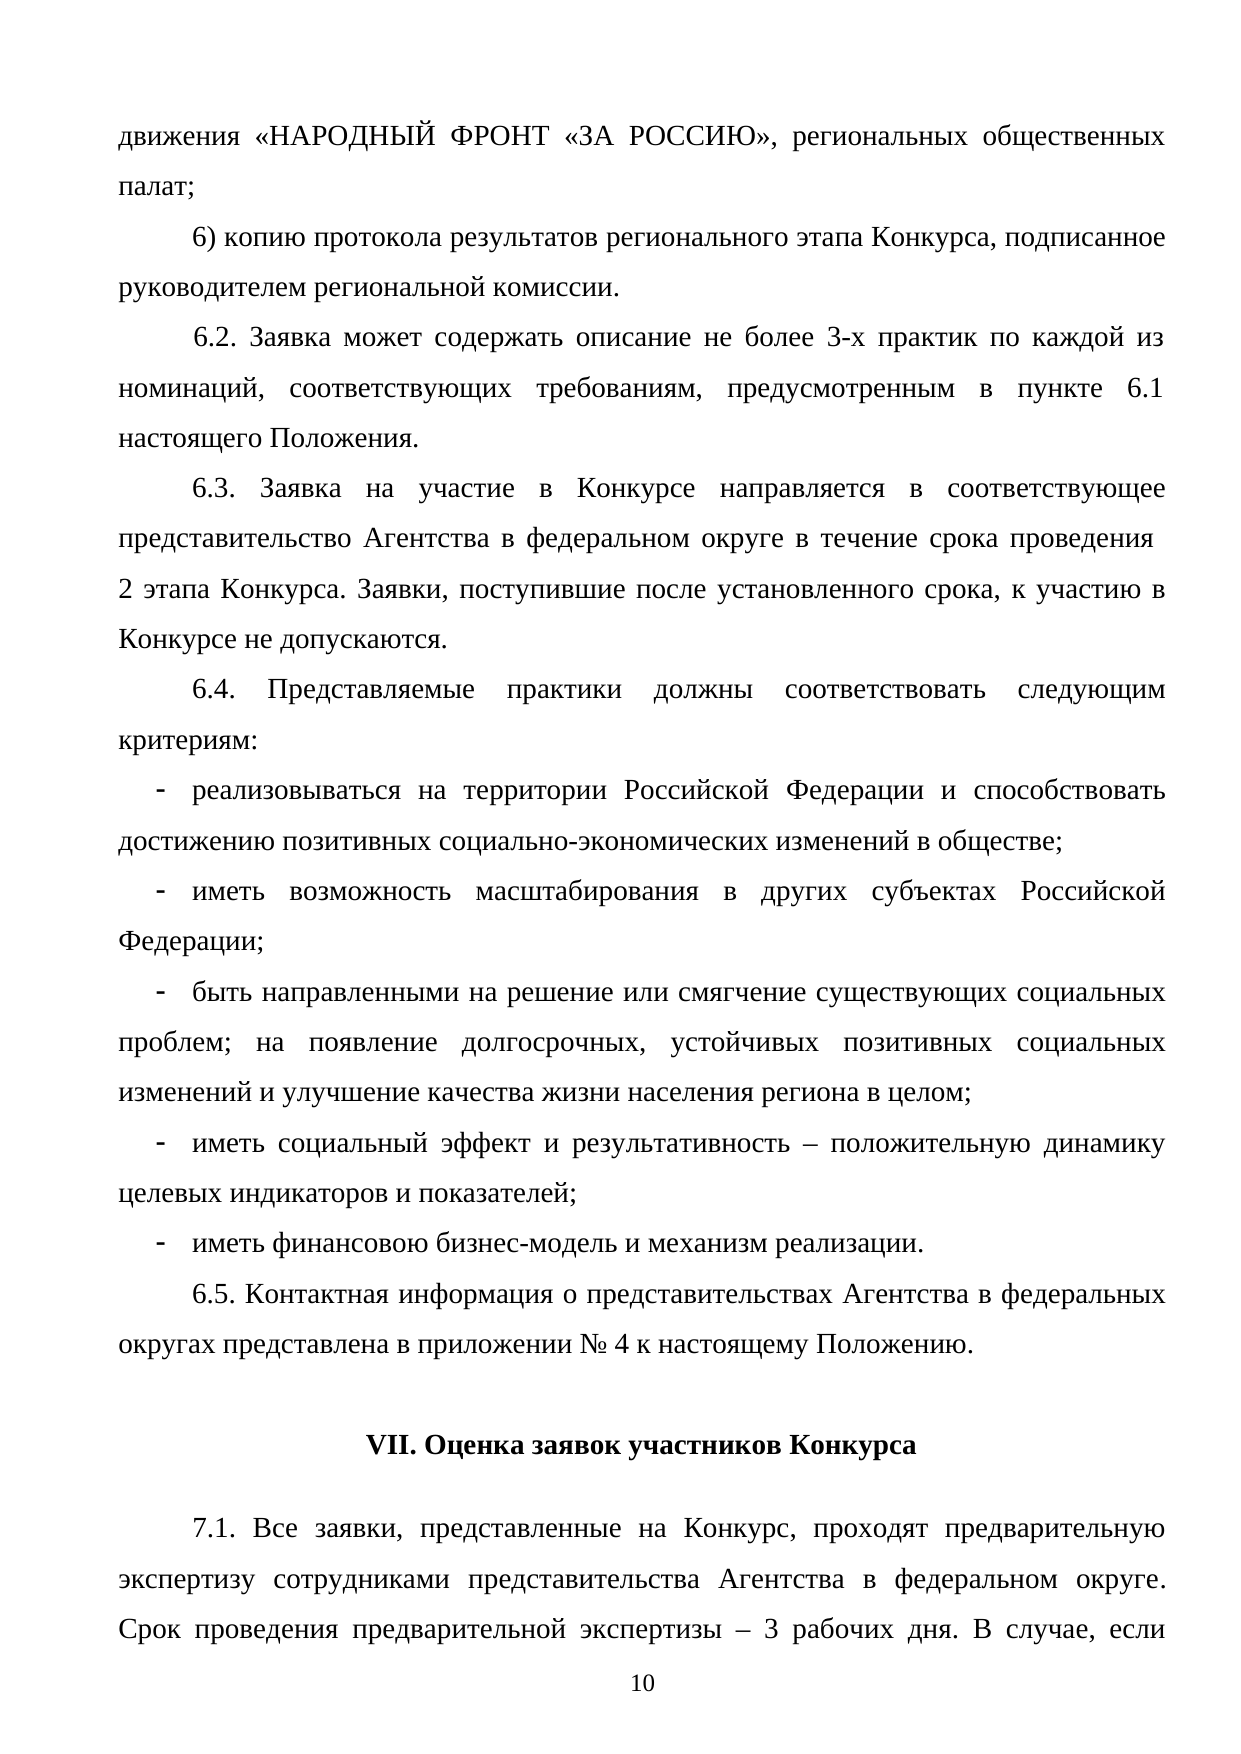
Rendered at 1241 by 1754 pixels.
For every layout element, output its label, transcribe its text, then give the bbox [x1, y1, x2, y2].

list иметь социальный эффект и результативность – положительную динамику целевых индикаторов и показателей; [118, 1125, 1167, 1209]
text 6.2. Заявка может содержать описание не более 3-х практик по каждой из номинаций, соответствующих требованиям, предусмотренным в пункте 6.1 настоящего Положения. [118, 319, 1164, 453]
text VII. Оценка заявок участников Конкурса [118, 1427, 1164, 1460]
list иметь возможность масштабирования в других субъектах Российской Федерации; [118, 873, 1167, 957]
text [118, 1511, 1167, 1645]
text 6) копию протокола результатов регионального этапа Конкурса, подписанное руководителем региональной комиссии. [118, 219, 1167, 303]
text 6.4. Представляемые практики должны соответствовать следующим критериям: [118, 672, 1167, 755]
list иметь финансовою бизнес-модель и механизм реализации. [118, 1225, 1167, 1259]
list быть направленными на решение или смягчение существующих социальных проблем; на появление долгосрочных, устойчивых позитивных социальных изменений и улучшение качества жизни населения региона в целом; [118, 974, 1167, 1108]
text 6.3. Заявка на участие в Конкурсе направляется в соответствующее представительство Агентства в федеральном округе в течение срока проведения 2 этапа Конкурса. Заявки, поступившие после установленного срока, к участию в Конкурсе не допускаются. [118, 470, 1167, 655]
text 6.5. Контактная информация о представительствах Агентства в федеральных округах представлена в приложении № 4 к настоящему Положению. [118, 1276, 1167, 1360]
list реализовываться на территории Российской Федерации и способствовать достижению позитивных социально-экономических изменений в обществе; [118, 772, 1167, 856]
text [118, 118, 1167, 202]
